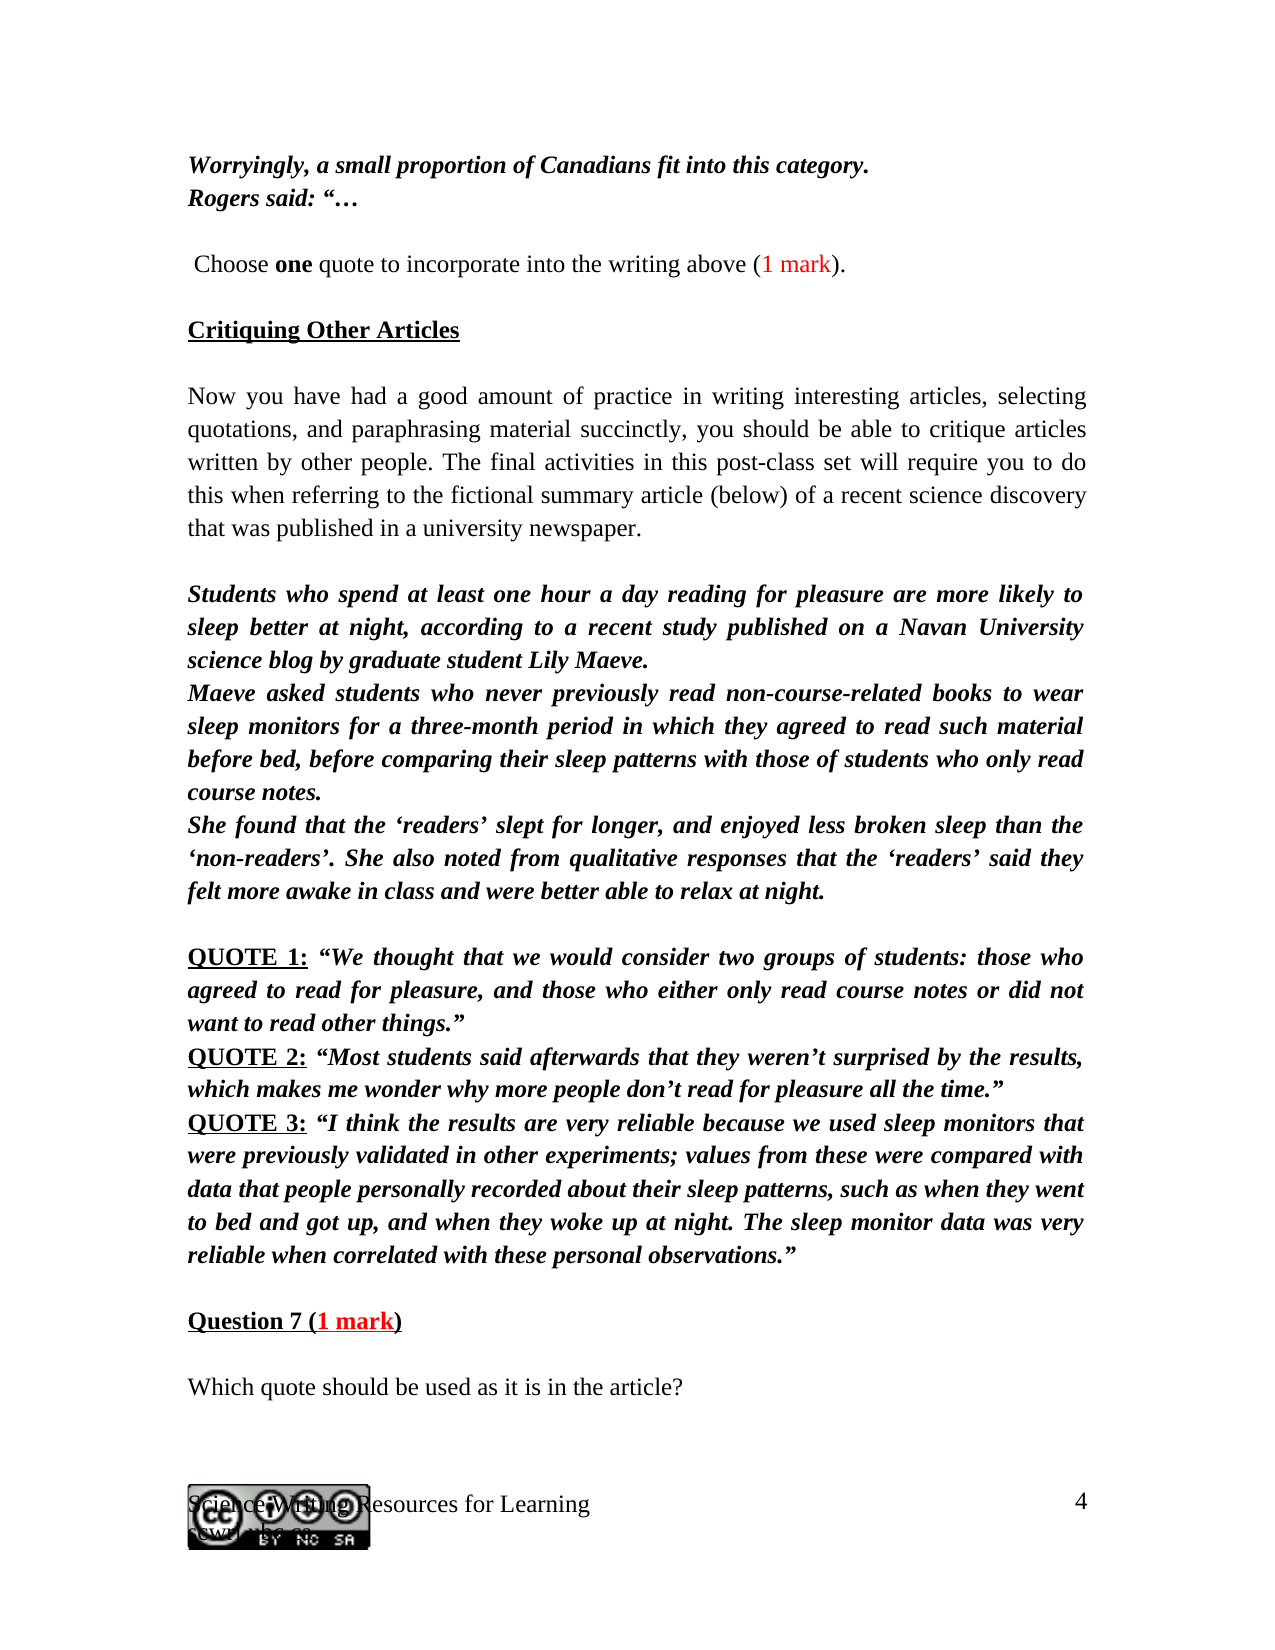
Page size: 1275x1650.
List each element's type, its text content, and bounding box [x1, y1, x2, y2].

text She found that the ‘readers’ slept for longer, and enjoyed less broken sleep than the ‘non-readers’. She also noted from qualitative responses that the ‘readers’ said they felt more awake in class and were better able to relax at night. [187, 810, 1087, 905]
text QUOTE 2: “Most students said afterwards that they weren’t surprised by the results, which makes me wonder why more people don’t read for pleasure all the time.” [187, 1042, 1087, 1103]
text Students who spend at least one hour a day reading for pleasure are more likely to sleep better at night, according to a recent study published on a Navan University science blog by graduate student Lily Maeve. [187, 579, 1087, 674]
text Now you have had a good amount of practice in writing interesting articles, selecting quotations, and paraphrasing material succinctly, you should be able to critique articles written by other people. The final activities in this post-class set will require you to do this when referring to the fictional summary article (below) of a recent science discovery that was published in a university newspaper. [187, 381, 1087, 542]
text QUOTE 1: “We thought that we would consider two groups of students: those who agreed to read for pleasure, and those who either only read course notes or did not want to read other things.” [187, 942, 1087, 1037]
text Which quote should be used as it is in the article? [187, 1372, 1087, 1401]
text Choose one quote to incorporate into the writing above (1 mark). [187, 249, 1087, 278]
text Rogers said: “… [187, 183, 1087, 212]
text Question 7 (1 mark) [187, 1306, 1087, 1334]
picture [187, 1484, 371, 1550]
text Worryingly, a small proportion of Canadians fit into this category. [187, 150, 1087, 179]
text Maeve asked students who never previously read non-course-related books to wear sleep monitors for a three-month period in which they agreed to read such material before bed, before comparing their sleep patterns with those of students who only read course notes. [187, 678, 1087, 806]
text QUOTE 3: “I think the results are very reliable because we used sleep monitors that were previously validated in other experiments; values from these were compared with data that people personally recorded about their sleep patterns, such as when they went to bed and got up, and when they woke up at night. The sleep monitor data was very reliable when correlated with these personal observations.” [187, 1108, 1087, 1268]
picture [360, 1497, 366, 1504]
text Critiquing Other Articles [187, 315, 1087, 344]
